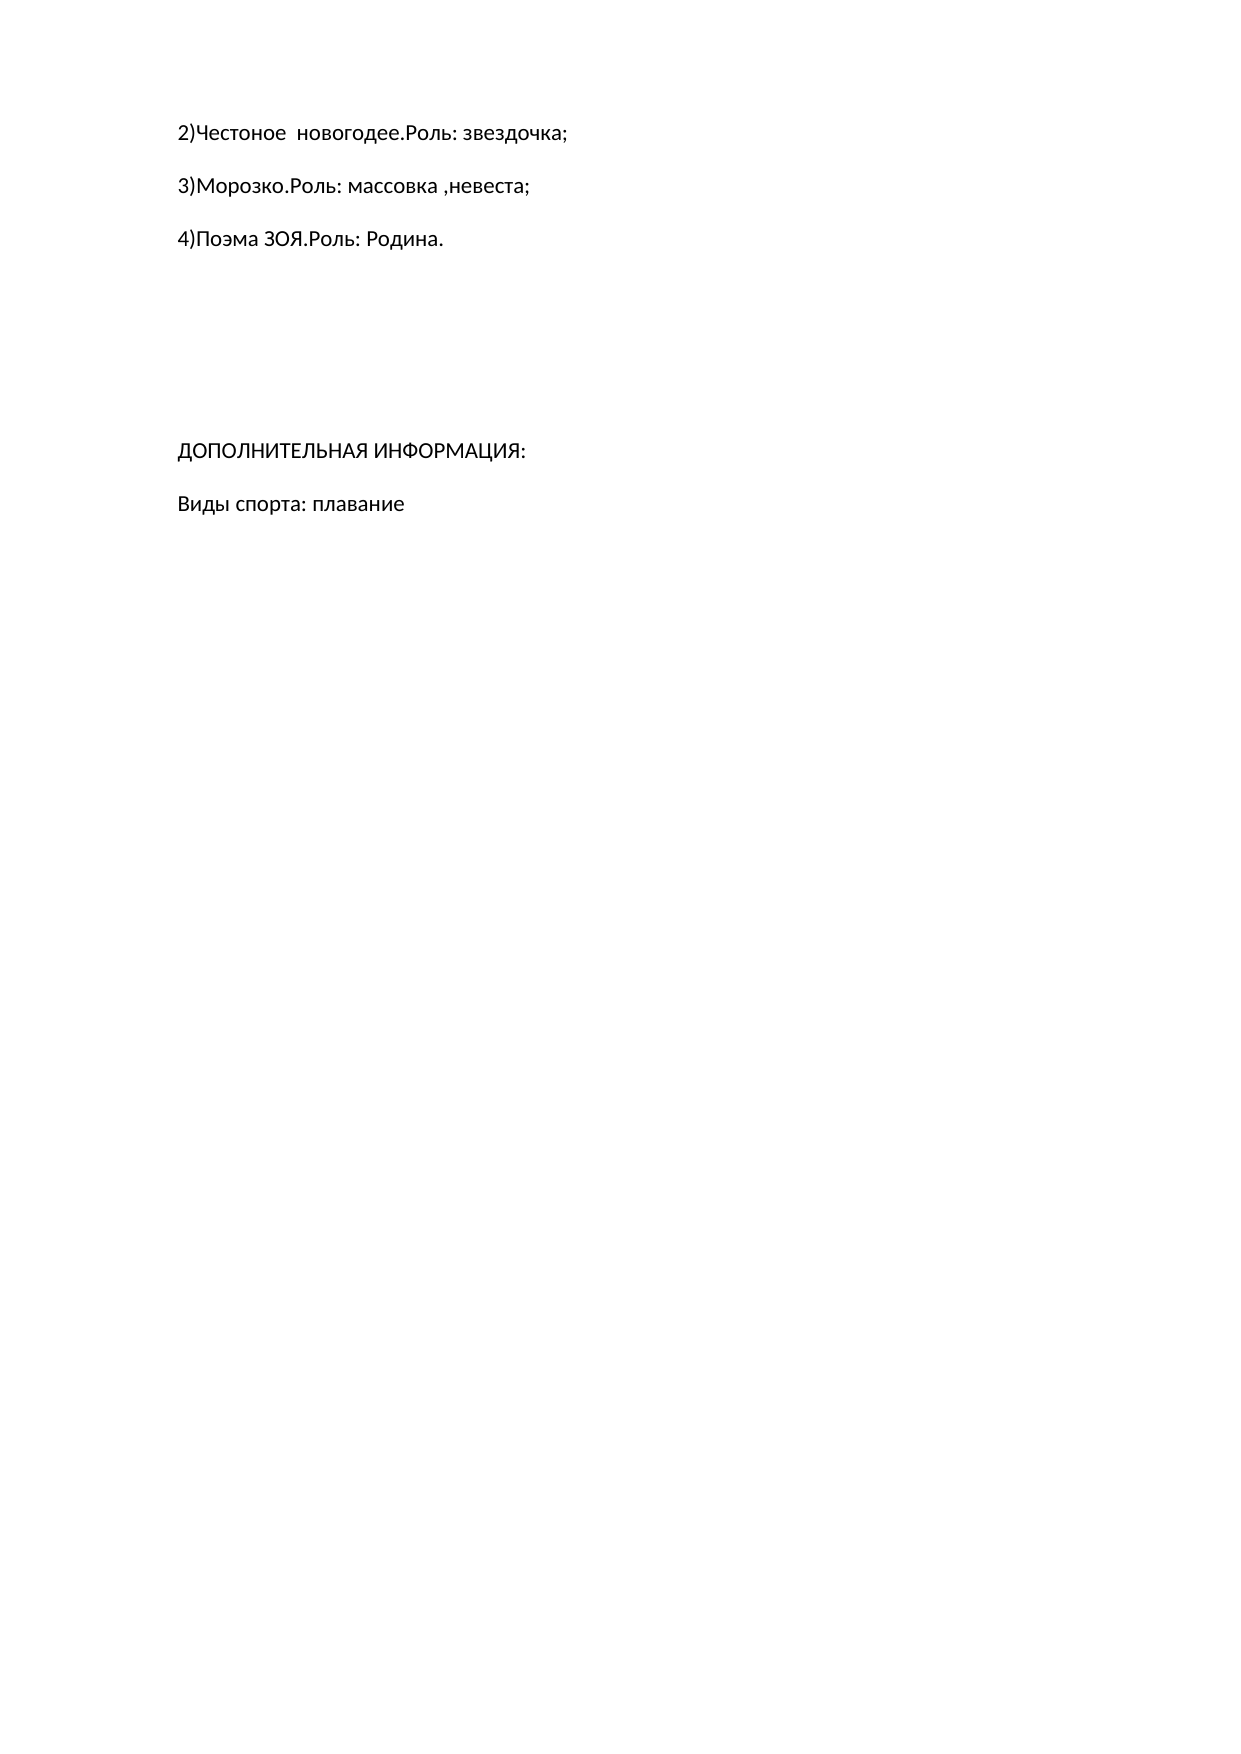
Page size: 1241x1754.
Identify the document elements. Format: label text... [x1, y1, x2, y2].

text 2)Честоное новогодее.Роль: звездочка; [177, 118, 1152, 146]
text Виды спорта: плавание [177, 489, 1152, 517]
text 4)Поэма ЗОЯ.Роль: Родина. [177, 224, 1152, 252]
text 3)Морозко.Роль: массовка ,невеста; [177, 171, 1152, 199]
text ДОПОЛНИТЕЛЬНАЯ ИНФОРМАЦИЯ: [177, 436, 1152, 464]
